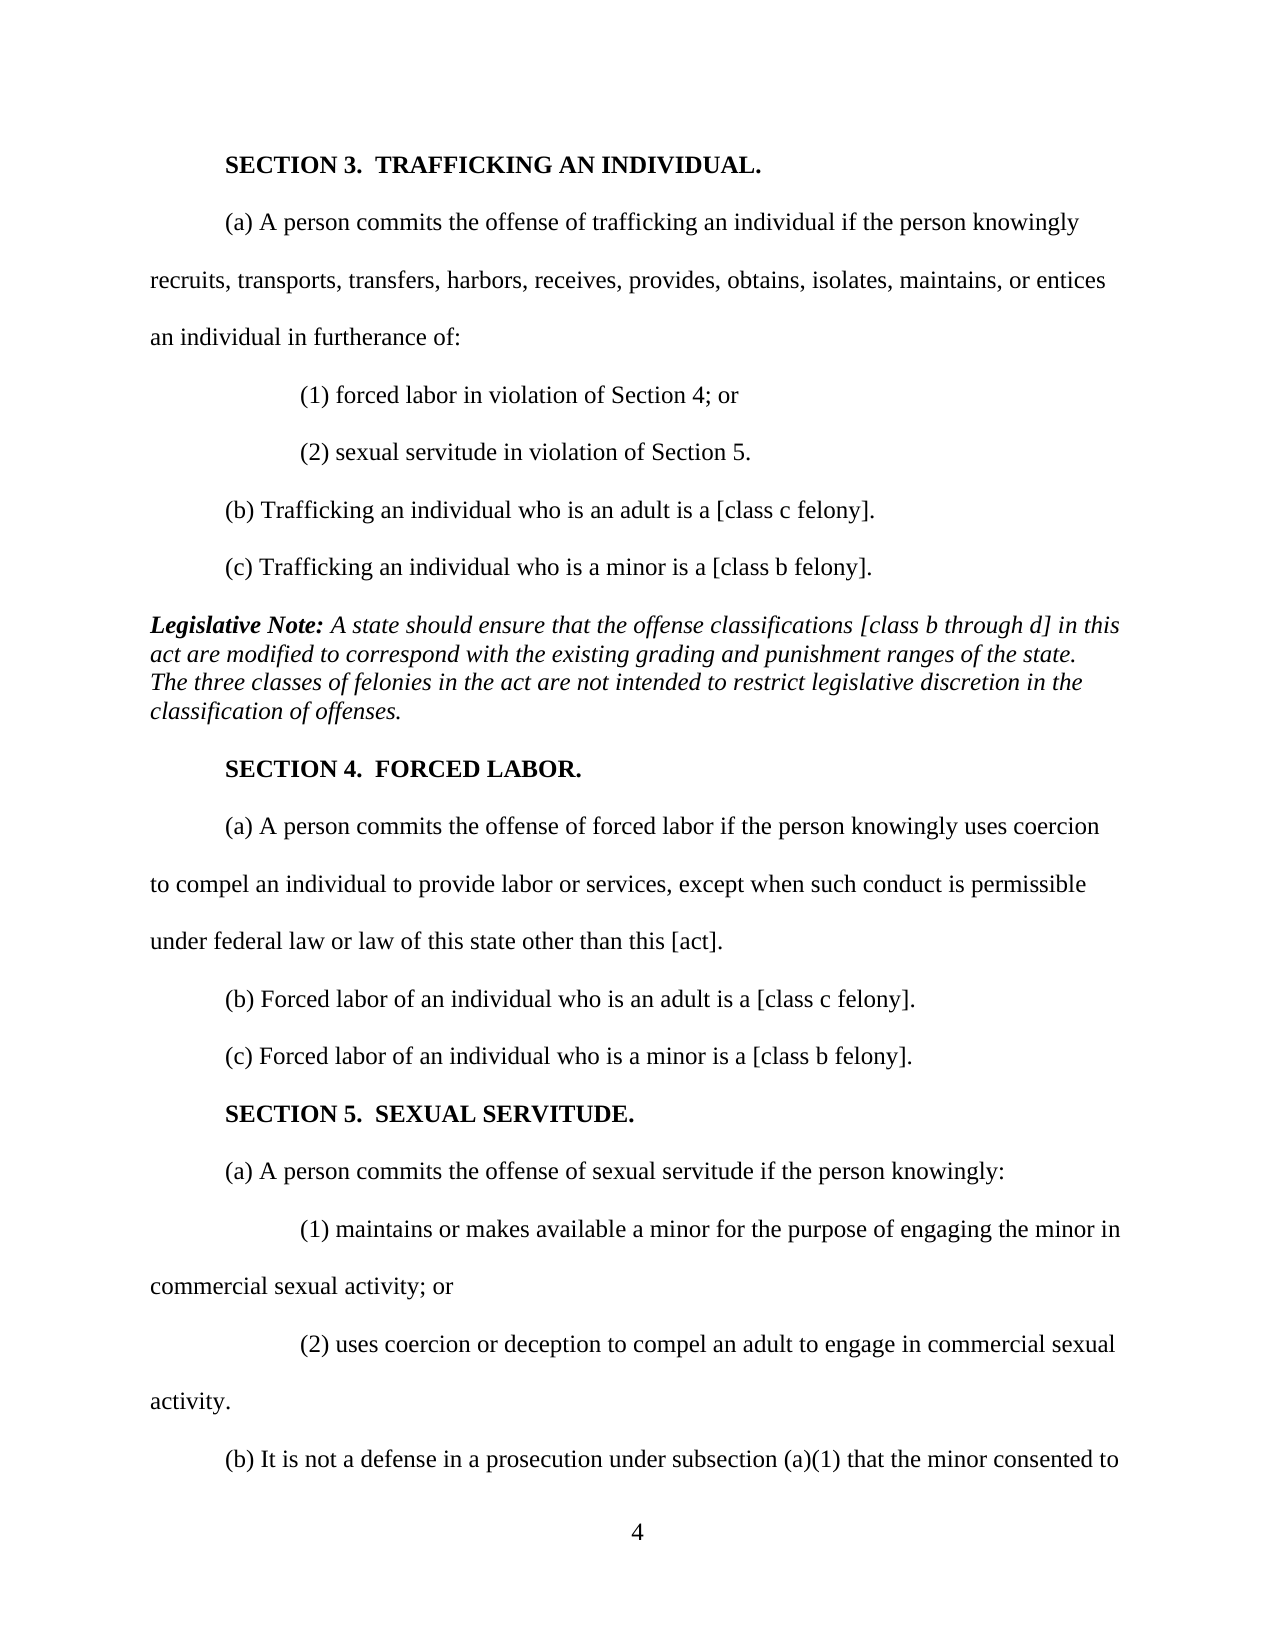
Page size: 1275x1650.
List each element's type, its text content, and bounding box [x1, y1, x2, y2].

text (a) A person commits the offense of forced labor if the person knowingly uses coercion to compel an individual to provide labor or services, except when such conduct is permissible under federal law or law of this state other than this [act]. [150, 811, 1125, 955]
text (c) Forced labor of an individual who is a minor is a [class b felony]. [150, 1041, 1125, 1070]
text (a) A person commits the offense of sexual servitude if the person knowingly: [150, 1156, 1125, 1185]
text (1) maintains or makes available a minor for the purpose of engaging the minor in commercial sexual activity; or [150, 1214, 1125, 1300]
text (b) Forced labor of an individual who is an adult is a [class c felony]. [150, 984, 1125, 1012]
text Legislative Note: A state should ensure that the offense classifications [class b through d] in this act are modified to correspond with the existing grading and punishment ranges of the state. The three classes of felonies in the act are not intended to restrict legislative discretion in the classification of offenses. [150, 610, 1125, 725]
text (2) sexual servitude in violation of Section 5. [150, 437, 1125, 466]
subtitle SECTION 5. SEXUAL SERVITUDE. [150, 1099, 1125, 1127]
text (c) Trafficking an individual who is a minor is a [class b felony]. [150, 552, 1125, 581]
subtitle SECTION 3. TRAFFICKING AN INDIVIDUAL. [150, 150, 1125, 179]
text (b) Trafficking an individual who is an adult is a [class c felony]. [150, 495, 1125, 524]
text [150, 1444, 1125, 1472]
subtitle SECTION 4. FORCED LABOR. [150, 754, 1125, 782]
text (a) A person commits the offense of trafficking an individual if the person knowingly recruits, transports, transfers, harbors, receives, provides, obtains, isolates, maintains, or entices an individual in furtherance of: [150, 207, 1125, 351]
text (1) forced labor in violation of Section 4; or [150, 380, 1125, 409]
text (2) uses coercion or deception to compel an adult to engage in commercial sexual activity. [150, 1329, 1125, 1415]
